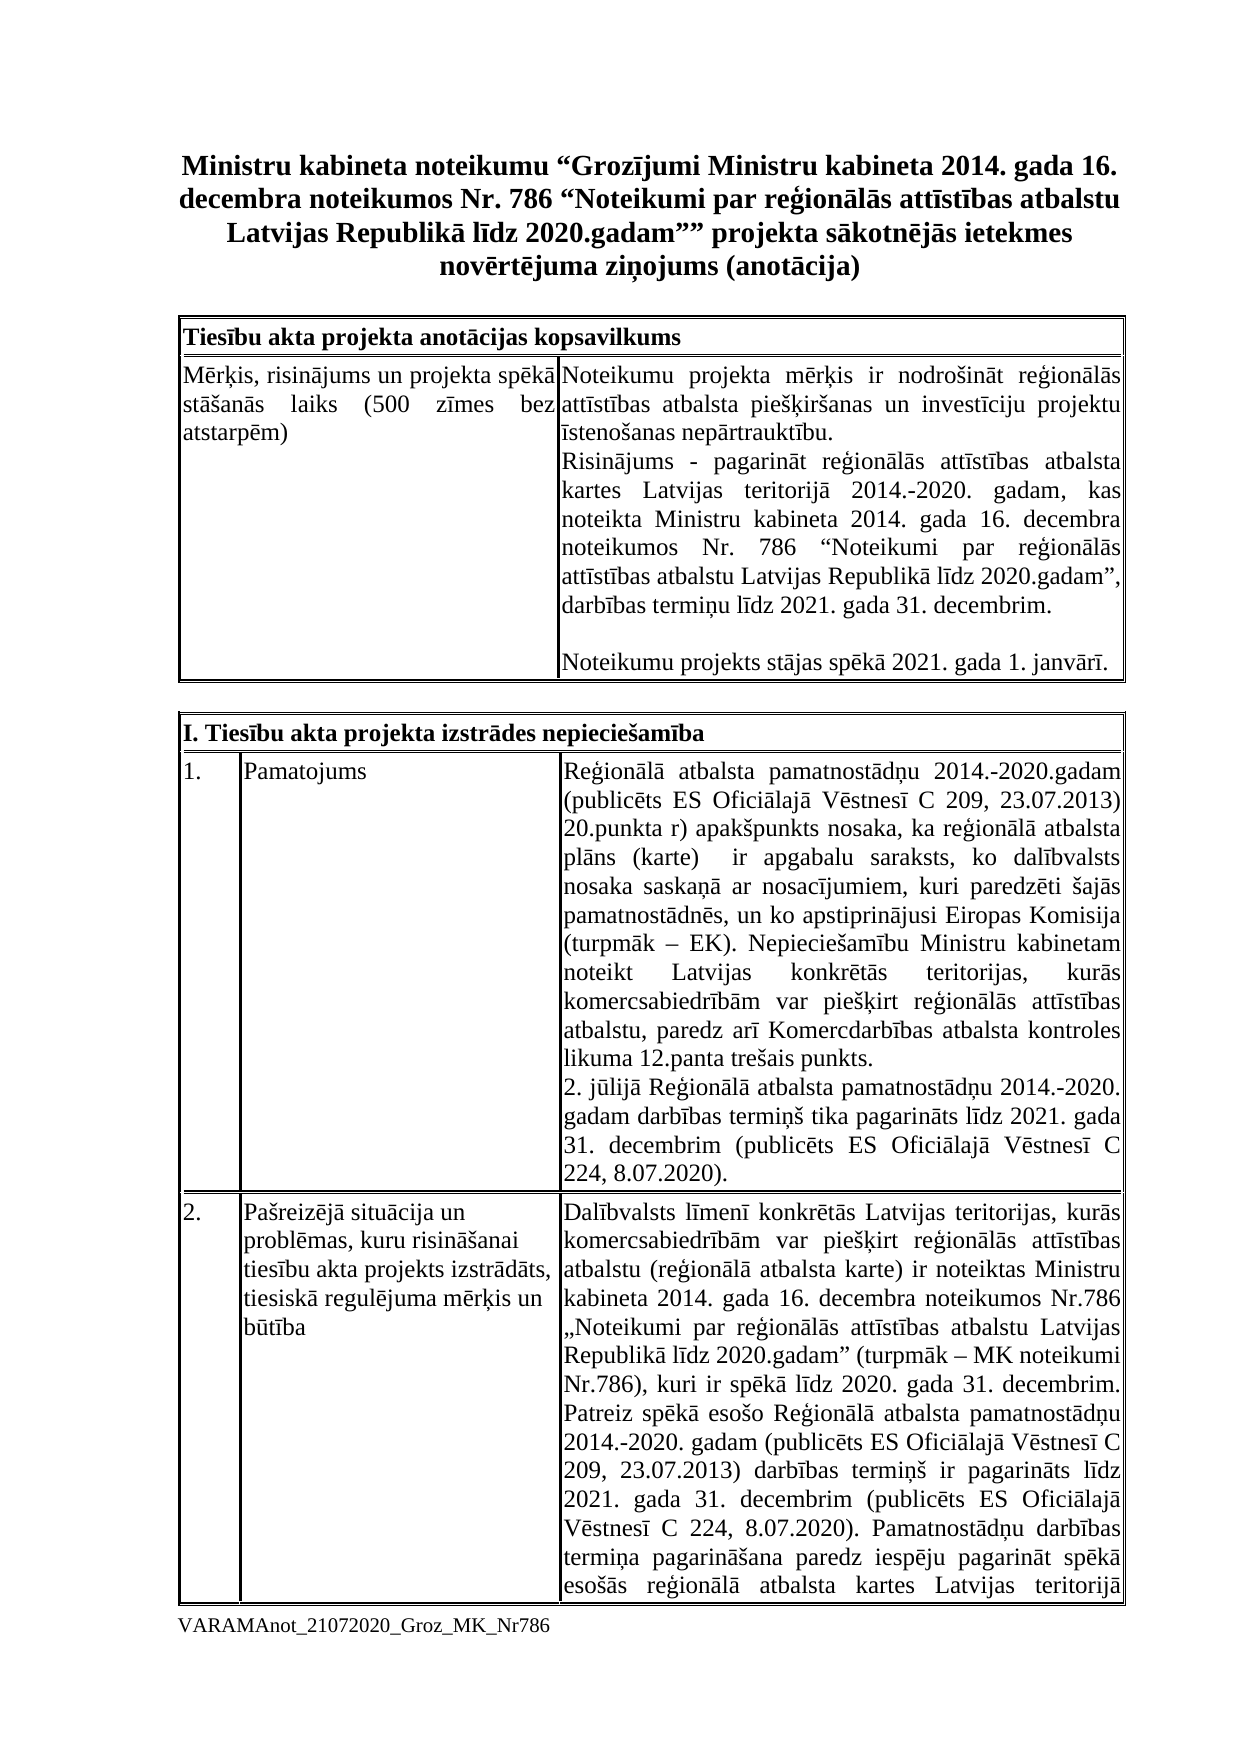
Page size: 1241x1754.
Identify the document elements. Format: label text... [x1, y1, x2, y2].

table_cell Reģionālā atbalsta pamatnostādņu 2014.-2020.gadam (publicēts ES Oficiālajā Vēstnesī C 209, 23.07.2013) 20.punkta r) apakšpunkts nosaka, ka reģionālā atbalsta plāns (karte) ir apgabalu saraksts, ko dalībvalsts nosaka saskaņā ar nosacījumiem, kuri paredzēti šajās pamatnostādnēs, un ko apstiprinājusi Eiropas Komisija (turpmāk – EK). Nepieciešamību Ministru kabinetam noteikt Latvijas konkrētās teritorijas, kurās komercsabiedrībām var piešķirt reģionālās attīstības atbalstu, paredz arī Komercdarbības atbalsta kontroles likuma 12.panta trešais punkts. 2. jūlijā Reģionālā atbalsta pamatnostādņu 2014.-2020. gadam darbības termiņš tika pagarināts līdz 2021. gada 31. decembrim (publicēts ES Oficiālajā Vēstnesī C 224, 8.07.2020). [562, 750, 1123, 1190]
table_cell 1. [181, 750, 239, 1190]
table_header Tiesību akta projekta anotācijas kopsavilkums [181, 319, 1123, 354]
table_cell Pamatojums [242, 753, 559, 1190]
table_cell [240, 1194, 560, 1602]
text Ministru kabineta noteikumu “Grozījumi Ministru kabineta 2014. gada 16. decembra noteikumos Nr. 786 “Noteikumi par reģionālās attīstības atbalstu Latvijas Republikā līdz 2020.gadam”” projekta sākotnējās ietekmes novērtējuma ziņojums (anotācija) [177, 148, 1122, 282]
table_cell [560, 1190, 1123, 1602]
table_cell Noteikumu projekta mērķis ir nodrošināt reģionālās attīstības atbalsta piešķiršanas un investīciju projektu īstenošanas nepārtrauktību. Risinājums - pagarināt reģionālās attīstības atbalsta kartes Latvijas teritorijā 2014.-2020. gadam, kas noteikta Ministru kabineta 2014. gada 16. decembra noteikumos Nr. 786 “Noteikumi par reģionālās attīstības atbalstu Latvijas Republikā līdz 2020.gadam”, darbības termiņu līdz 2021. gada 31. decembrim. Noteikumu projekts stājas spēkā 2021. gada 1. janvārī. [558, 354, 1124, 679]
table_cell 2. [181, 1190, 240, 1602]
table_header I. Tiesību akta projekta izstrādes nepieciešamība [181, 715, 1123, 749]
table_cell Mērķis, risinājums un projekta spēkā stāšanās laiks (500 zīmes bez atstarpēm) [180, 354, 558, 679]
